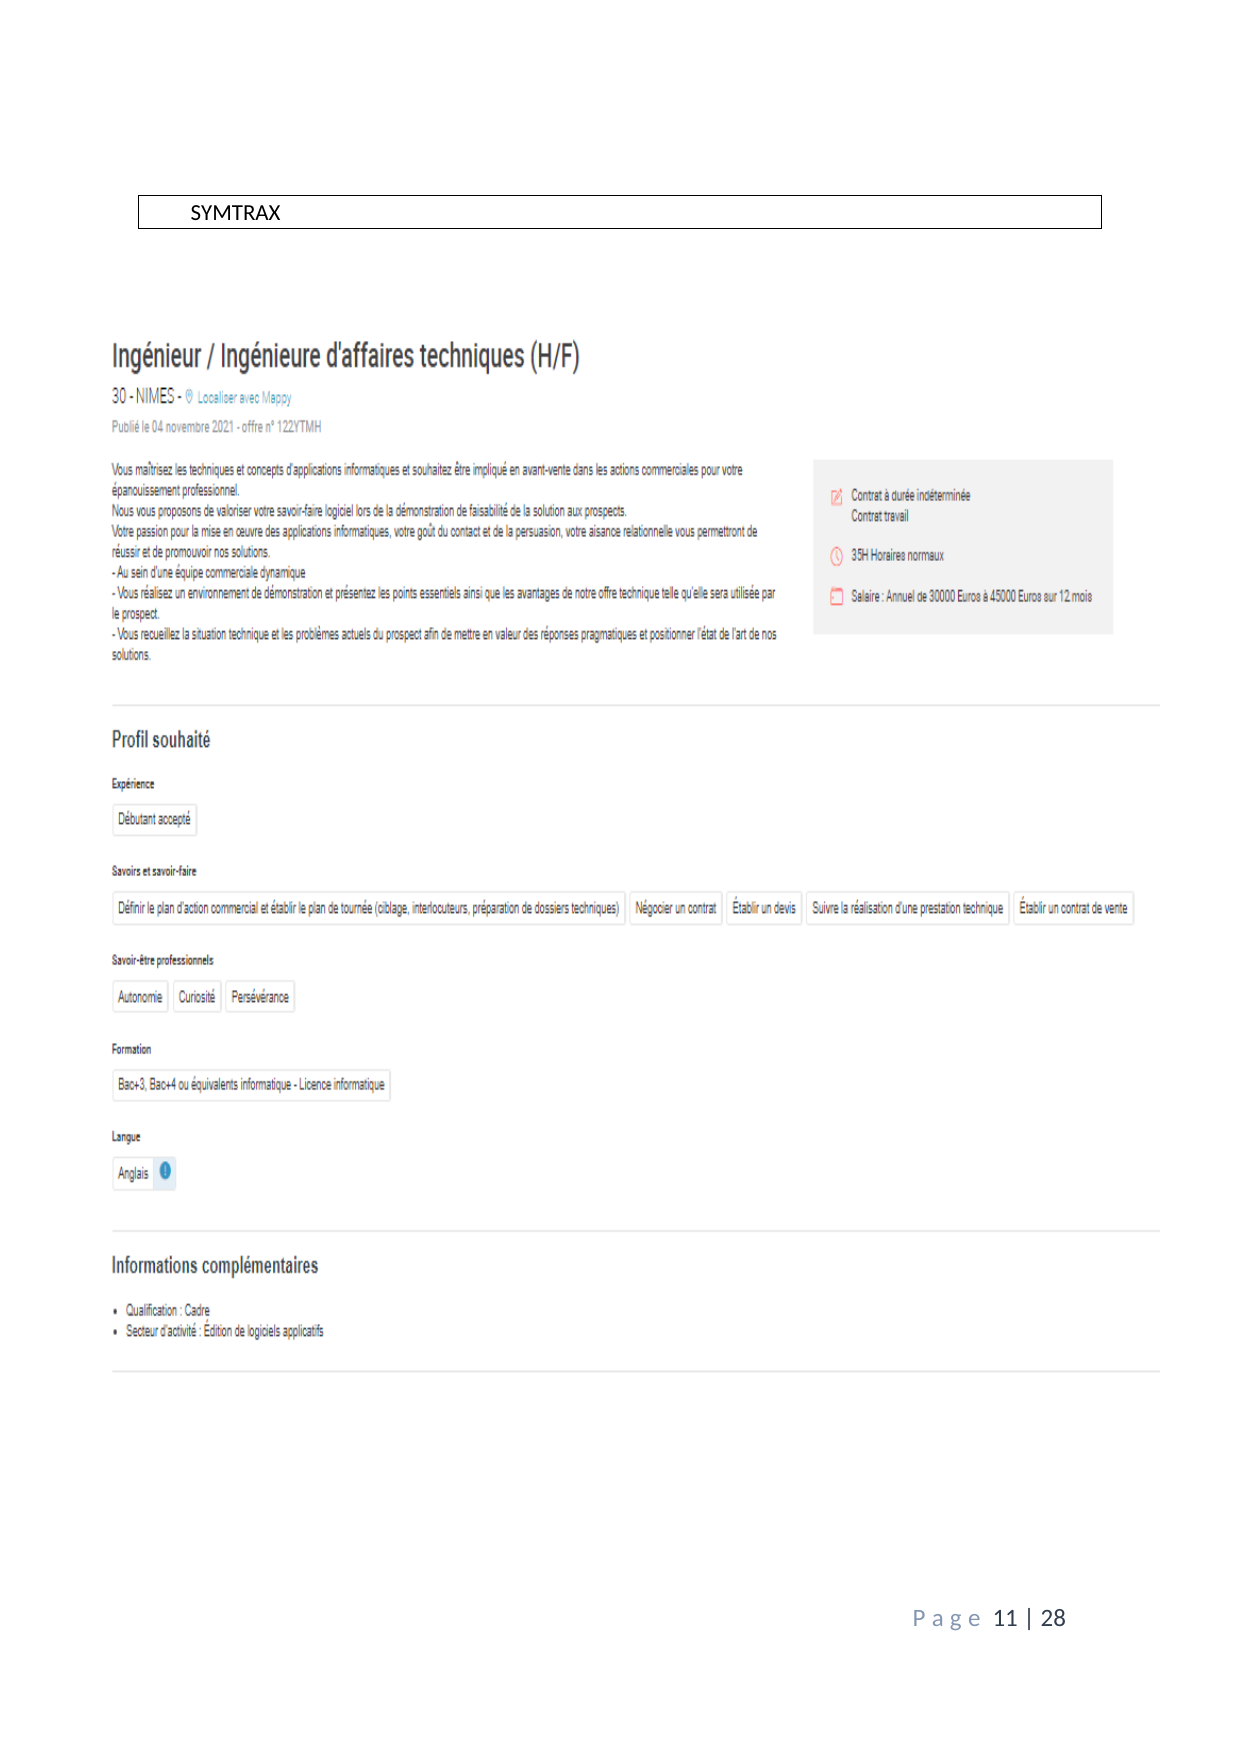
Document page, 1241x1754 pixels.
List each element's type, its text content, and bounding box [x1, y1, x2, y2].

picture [80, 323, 1161, 1373]
text SYMTRAX [139, 196, 1101, 228]
